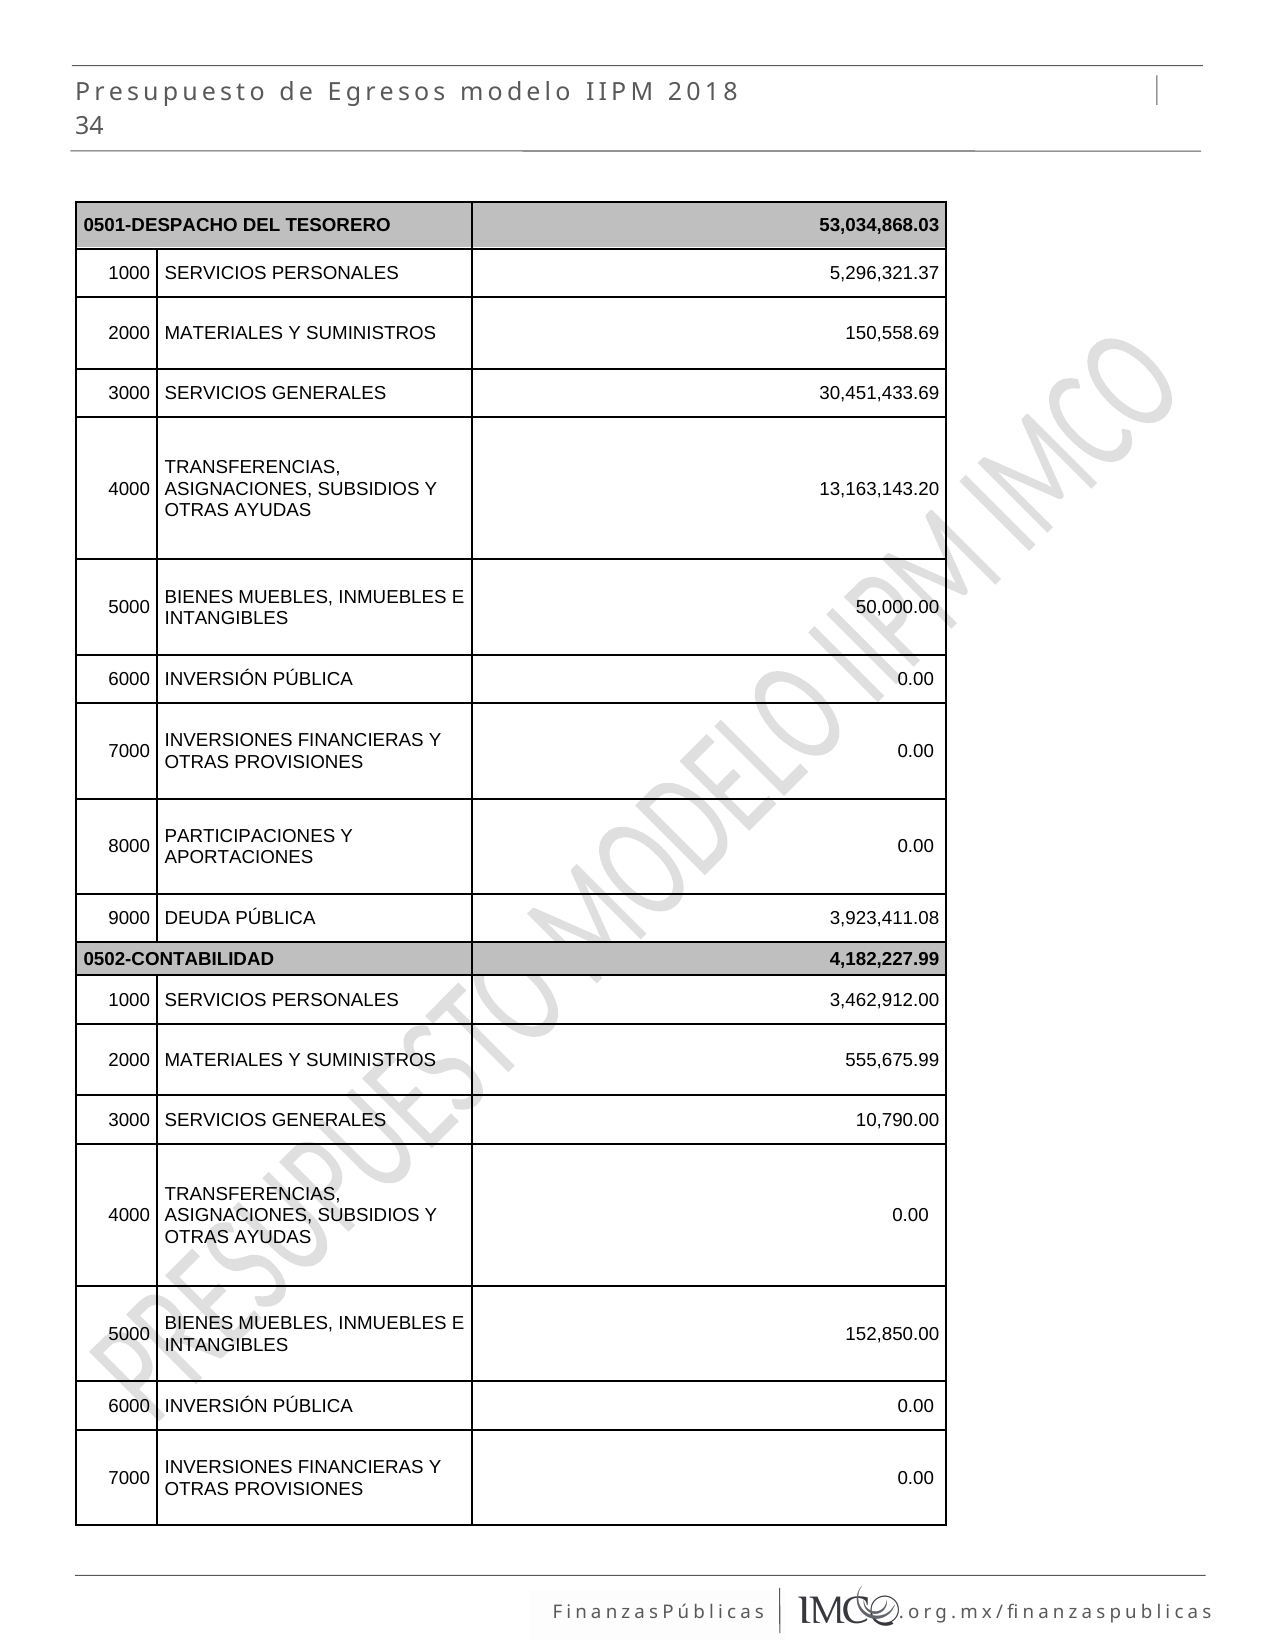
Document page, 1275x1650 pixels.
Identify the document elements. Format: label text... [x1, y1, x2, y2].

table_cell DEUDA PÚBLICA [158, 895, 471, 941]
table_cell 9000 [77, 895, 156, 941]
table_cell 6000 [77, 656, 156, 702]
table_cell 1000 [77, 976, 156, 1022]
table_cell TRANSFERENCIAS, ASIGNACIONES, SUBSIDIOS Y OTRAS AYUDAS [158, 1145, 471, 1285]
table_cell MATERIALES Y SUMINISTROS [158, 1025, 471, 1094]
table_cell PARTICIPACIONES Y APORTACIONES [158, 800, 471, 893]
table_cell 6000 [77, 1382, 156, 1429]
table_cell 5000 [77, 560, 156, 654]
table_cell 5,296,321.37 [473, 250, 945, 296]
table_cell 3000 [77, 1096, 156, 1143]
table_cell BIENES MUEBLES, INMUEBLES E INTANGIBLES [158, 560, 471, 654]
table_cell 0502-CONTABILIDAD [77, 943, 471, 974]
table_cell 10,790.00 [473, 1096, 945, 1143]
table_cell 30,451,433.69 [473, 370, 945, 416]
table_cell INVERSIONES FINANCIERAS Y OTRAS PROVISIONES [158, 1431, 471, 1524]
table_cell 4000 [77, 418, 156, 558]
table_cell TRANSFERENCIAS, ASIGNACIONES, SUBSIDIOS Y OTRAS AYUDAS [158, 418, 471, 558]
table_cell 13,163,143.20 [473, 418, 945, 558]
table_cell 7000 [77, 704, 156, 797]
table_cell 2000 [77, 1025, 156, 1094]
table_cell 8000 [77, 800, 156, 893]
table_cell MATERIALES Y SUMINISTROS [158, 298, 471, 368]
table_cell 3,462,912.00 [473, 976, 945, 1022]
table_cell 0.00 [473, 704, 945, 797]
table_cell 555,675.99 [473, 1025, 945, 1094]
table_cell 2000 [77, 298, 156, 368]
table_cell SERVICIOS GENERALES [158, 1096, 471, 1143]
table_cell 0.00 [473, 800, 945, 893]
table_cell 50,000.00 [473, 560, 945, 654]
table_cell 4,182,227.99 [473, 943, 945, 974]
table_cell 7000 [77, 1431, 156, 1524]
table_cell 0.00 [473, 1382, 945, 1429]
table_cell 5000 [77, 1287, 156, 1380]
table_cell 0.00 [473, 1431, 945, 1524]
table_cell 0.00 [473, 1145, 945, 1285]
table_cell 152,850.00 [473, 1287, 945, 1380]
table_cell 3,923,411.08 [473, 895, 945, 941]
table_cell 53,034,868.03 [473, 203, 945, 247]
table_cell INVERSIÓN PÚBLICA [158, 656, 471, 702]
table_cell INVERSIONES FINANCIERAS Y OTRAS PROVISIONES [158, 704, 471, 797]
table_cell SERVICIOS PERSONALES [158, 976, 471, 1022]
table_cell INVERSIÓN PÚBLICA [158, 1382, 471, 1429]
table_cell SERVICIOS PERSONALES [158, 250, 471, 296]
table_cell 4000 [77, 1145, 156, 1285]
table_cell 1000 [77, 250, 156, 296]
table_cell 3000 [77, 370, 156, 416]
table_cell 0.00 [473, 656, 945, 702]
table_cell SERVICIOS GENERALES [158, 370, 471, 416]
table_cell 150,558.69 [473, 298, 945, 368]
table_cell BIENES MUEBLES, INMUEBLES E INTANGIBLES [158, 1287, 471, 1380]
table_cell 0501-DESPACHO DEL TESORERO [77, 203, 471, 247]
